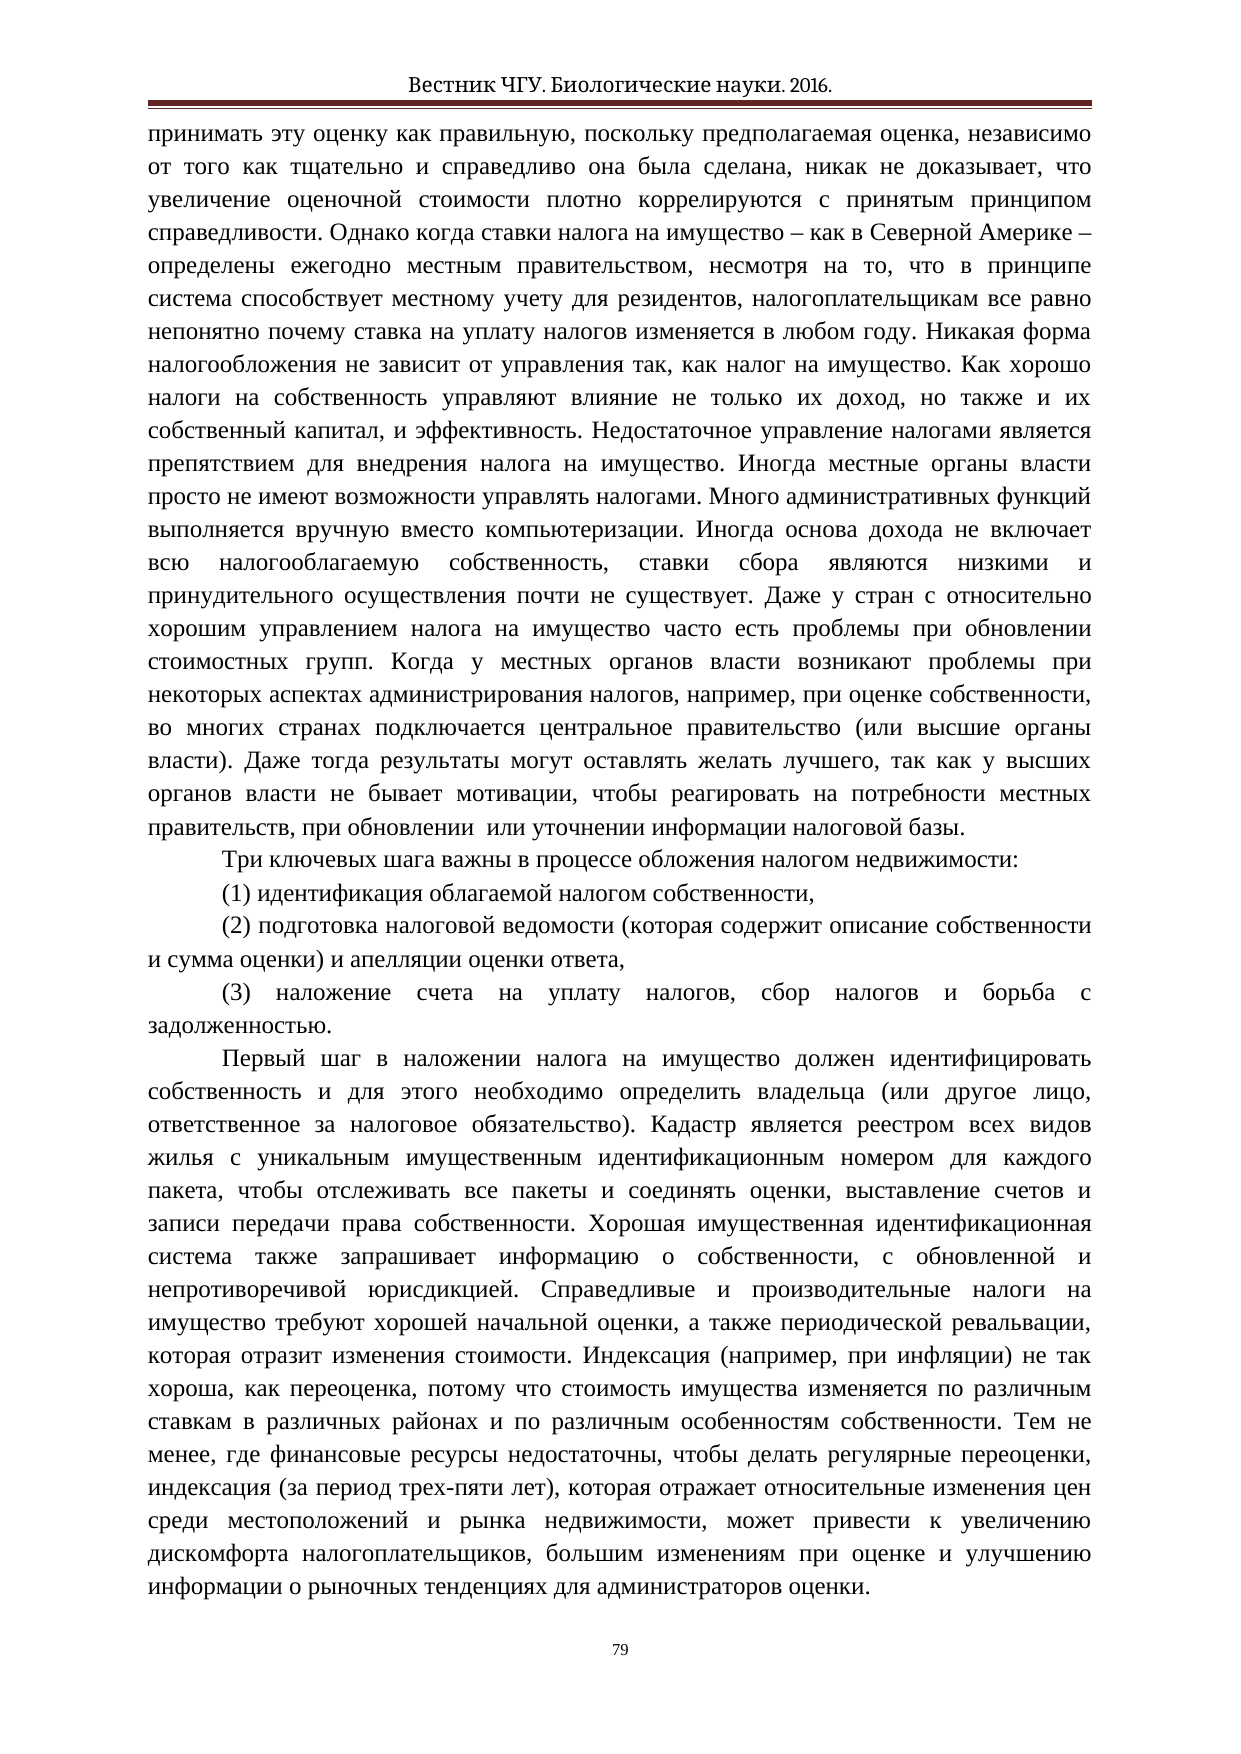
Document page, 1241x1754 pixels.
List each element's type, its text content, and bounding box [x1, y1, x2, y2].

text (2) подготовка налоговой ведомости (которая содержит описание собственности и сумма оценки) и апелляции оценки ответа, [148, 911, 1092, 972]
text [148, 118, 1092, 840]
text Три ключевых шага важны в процессе обложения налогом недвижимости: [148, 844, 1092, 873]
text (1) идентификация облагаемой налогом собственности, [148, 878, 1092, 906]
text Первый шаг в наложении налога на имущество должен идентифицировать собственность и для этого необходимо определить владельца (или другое лицо, ответственное за налоговое обязательство). Кадастр является реестром всех видов жилья с уникальным имущественным идентификационным номером для каждого пакета, чтобы отслеживать все пакеты и соединять оценки, выставление счетов и записи передачи права собственности. Хорошая имущественная идентификационная система также запрашивает информацию о собственности, с обновленной и непротиворечивой юрисдикцией. Справедливые и производительные налоги на имущество требуют хорошей начальной оценки, а также периодической ревальвации, которая отразит изменения стоимости. Индексация (например, при инфляции) не так хороша, как переоценка, потому что стоимость имущества изменяется по различным ставкам в различных районах и по различным особенностям собственности. Тем не менее, где финансовые ресурсы недостаточны, чтобы делать регулярные переоценки, индексация (за период трех-пяти лет), которая отражает относительные изменения цен среди местоположений и рынка недвижимости, может привести к увеличению дискомфорта налогоплательщиков, большим изменениям при оценке и улучшению информации о рыночных тенденциях для администраторов оценки. [148, 1043, 1092, 1600]
text (3) наложение счета на уплату налогов, сбор налогов и борьба с задолженностью. [148, 977, 1092, 1038]
